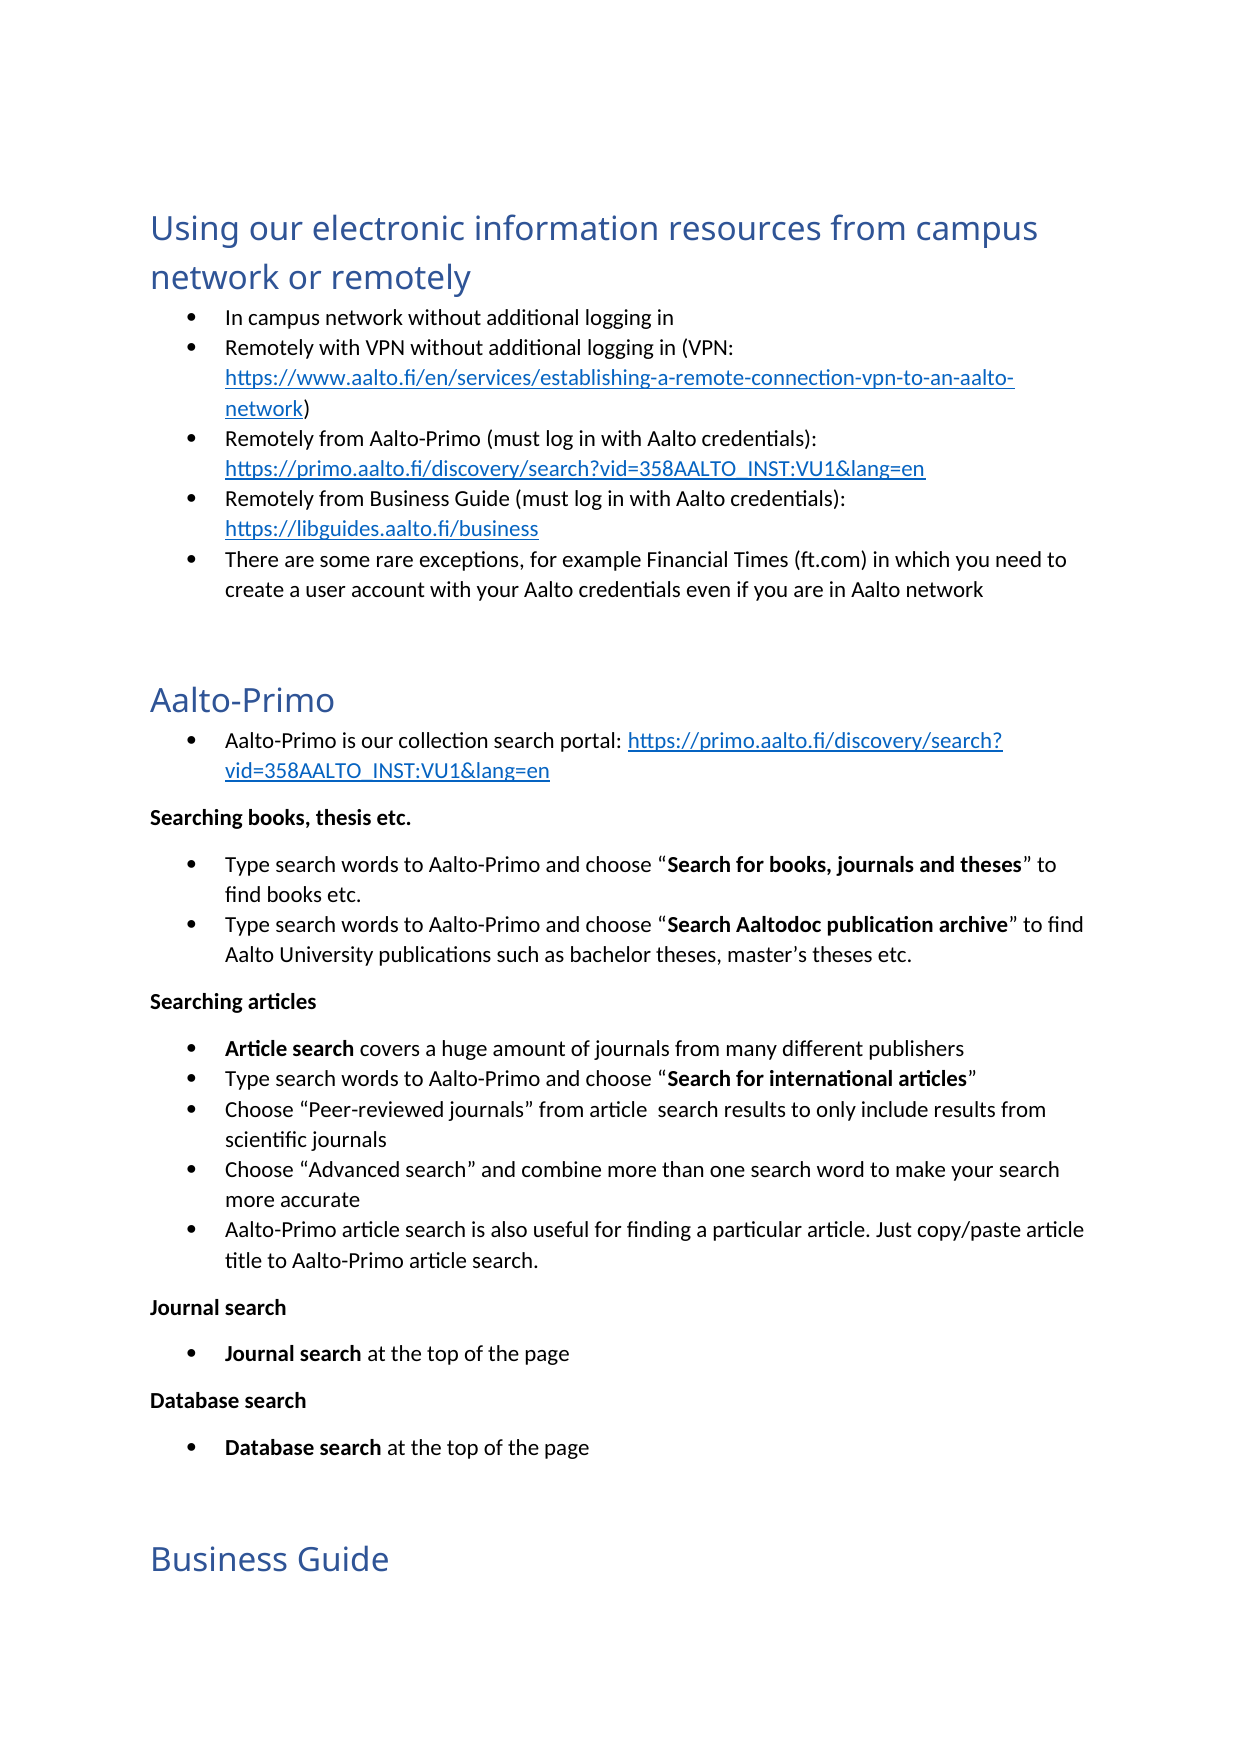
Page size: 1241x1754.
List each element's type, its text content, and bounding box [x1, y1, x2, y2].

text Database search [150, 1386, 1090, 1414]
list Aalto-Primo is our collection search portal: https://primo.aalto.fi/discovery/search?vid=358AALTO_INST:VU1&lang=en [187, 726, 1090, 784]
list Type search words to Aalto-Primo and choose “Search Aaltodoc publication archive” to find Aalto University publications such as bachelor theses, master’s theses etc. [187, 910, 1090, 969]
text Searching articles [150, 987, 1090, 1016]
list Aalto-Primo article search is also useful for finding a particular article. Just copy/paste article title to Aalto-Primo article search. [187, 1216, 1090, 1274]
subtitle Using our electronic information resources from campus network or remotely [150, 205, 1090, 299]
list Article search covers a huge amount of journals from many different publishers [187, 1034, 1090, 1062]
list Choose “Advanced search” and combine more than one search word to make your search more accurate [187, 1155, 1090, 1213]
list Remotely with VPN without additional logging in (VPN: https://www.aalto.fi/en/services/establishing-a-remote-connection-vpn-to-an-aalto-network) [187, 333, 1090, 422]
text Searching books, thesis etc. [150, 803, 1090, 831]
list Type search words to Aalto-Primo and choose “Search for books, journals and theses” to find books etc. [187, 850, 1090, 908]
list There are some rare exceptions, for example Financial Times (ft.com) in which you need to create a user account with your Aalto credentials even if you are in Aalto network [187, 545, 1090, 603]
subtitle Aalto-Primo [150, 677, 1090, 722]
list Journal search at the top of the page [187, 1339, 1090, 1368]
list Type search words to Aalto-Primo and choose “Search for international articles” [187, 1064, 1090, 1093]
text Journal search [150, 1293, 1090, 1321]
list In campus network without additional logging in [187, 303, 1090, 331]
list Remotely from Business Guide (must log in with Aalto credentials): https://libguides.aalto.fi/business [187, 484, 1090, 543]
list Remotely from Aalto-Primo (must log in with Aalto credentials): https://primo.aalto.fi/discovery/search?vid=358AALTO_INST:VU1&lang=en [187, 424, 1090, 482]
subtitle Business Guide [150, 1535, 1090, 1581]
list Choose “Peer-reviewed journals” from article search results to only include results from scientific journals [187, 1095, 1090, 1153]
list Database search at the top of the page [187, 1433, 1090, 1461]
